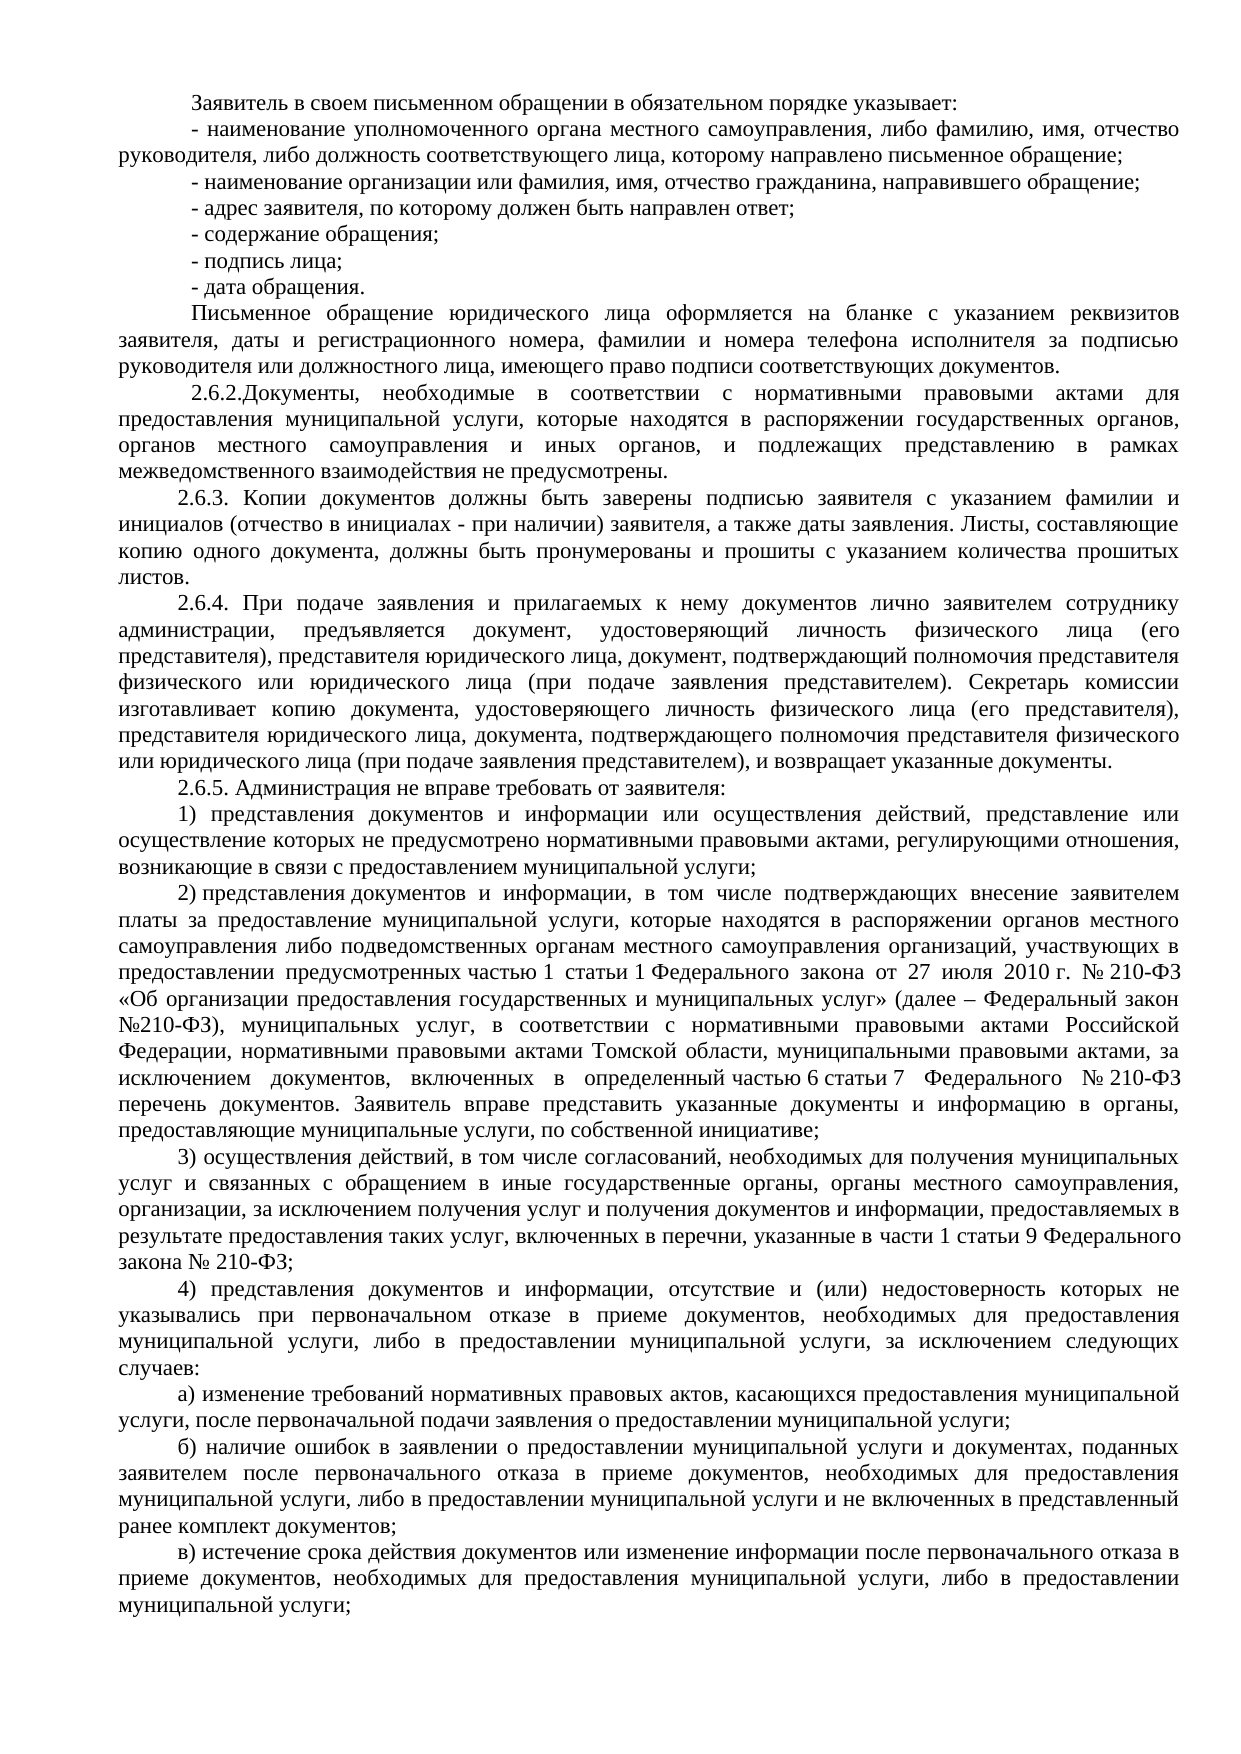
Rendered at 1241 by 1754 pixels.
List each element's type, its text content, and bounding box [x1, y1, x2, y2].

text а) изменение требований нормативных правовых актов, касающихся предоставления муниципальной услуги, после первоначальной подачи заявления о предоставлении муниципальной услуги; [118, 1380, 1181, 1433]
text - наименование уполномоченного органа местного самоуправления, либо фамилию, имя, отчество руководителя, либо должность соответствующего лица, которому направлено письменное обращение; [118, 115, 1181, 168]
text - наименование организации или фамилия, имя, отчество гражданина, направившего обращение; [118, 168, 1181, 194]
text 4) представления документов и информации, отсутствие и (или) недостоверность которых не указывались при первоначальном отказе в приеме документов, необходимых для предоставления муниципальной услуги, либо в предоставлении муниципальной услуги, за исключением следующих случаев: [118, 1274, 1181, 1380]
text 2.6.5. Администрация не вправе требовать от заявителя: [118, 774, 1181, 800]
text 3) осуществления действий, в том числе согласований, необходимых для получения муниципальных услуг и связанных с обращением в иные государственные органы, органы местного самоуправления, организации, за исключением получения услуг и получения документов и информации, предоставляемых в результате предоставления таких услуг, включенных в перечни, указанные в части 1 статьи 9 Федерального закона № 210-ФЗ; [118, 1143, 1181, 1274]
text Заявитель в своем письменном обращении в обязательном порядке указывает: [118, 89, 1181, 115]
text 2.6.3. Копии документов должны быть заверены подписью заявителя с указанием фамилии и инициалов (отчество в инициалах - при наличии) заявителя, а также даты заявления. Листы, составляющие копию одного документа, должны быть пронумерованы и прошиты с указанием количества прошитых листов. [118, 484, 1181, 589]
text 2) представления документов и информации, в том числе подтверждающих внесение заявителем платы за предоставление муниципальной услуги, которые находятся в распоряжении органов местного самоуправления либо подведомственных органам местного самоуправления организаций, участвующих в предоставлении предусмотренных частью 1 статьи 1 Федерального закона от 27 июля 2010 г. № 210-ФЗ «Об организации предоставления государственных и муниципальных услуг» (далее – Федеральный закон №210-ФЗ), муниципальных услуг, в соответствии с нормативными правовыми актами Российской Федерации, нормативными правовыми актами Томской области, муниципальными правовыми актами, за исключением документов, включенных в определенный частью 6 статьи 7 Федерального № 210-ФЗ перечень документов. Заявитель вправе представить указанные документы и информацию в органы, предоставляющие муниципальные услуги, по собственной инициативе; [118, 879, 1181, 1143]
text Письменное обращение юридического лица оформляется на бланке с указанием реквизитов заявителя, даты и регистрационного номера, фамилии и номера телефона исполнителя за подписью руководителя или должностного лица, имеющего право подписи соответствующих документов. [118, 299, 1181, 378]
text - адрес заявителя, по которому должен быть направлен ответ; [118, 194, 1181, 220]
text 2.6.2.Документы, необходимые в соответствии с нормативными правовыми актами для предоставления муниципальной услуги, которые находятся в распоряжении государственных органов, органов местного самоуправления и иных органов, и подлежащих представлению в рамках межведомственного взаимодействия не предусмотрены. [118, 378, 1181, 484]
text - дата обращения. [118, 273, 1181, 299]
text 1) представления документов и информации или осуществления действий, представление или осуществление которых не предусмотрено нормативными правовыми актами, регулирующими отношения, возникающие в связи с предоставлением муниципальной услуги; [118, 800, 1181, 879]
text б) наличие ошибок в заявлении о предоставлении муниципальной услуги и документах, поданных заявителем после первоначального отказа в приеме документов, необходимых для предоставления муниципальной услуги, либо в предоставлении муниципальной услуги и не включенных в представленный ранее комплект документов; [118, 1433, 1181, 1538]
text - содержание обращения; [118, 220, 1181, 247]
text в) истечение срока действия документов или изменение информации после первоначального отказа в приеме документов, необходимых для предоставления муниципальной услуги, либо в предоставлении муниципальной услуги; [118, 1538, 1181, 1617]
text 2.6.4. При подаче заявления и прилагаемых к нему документов лично заявителем сотруднику администрации, предъявляется документ, удостоверяющий личность физического лица (его представителя), представителя юридического лица, документ, подтверждающий полномочия представителя физического или юридического лица (при подаче заявления представителем). Секретарь комиссии изготавливает копию документа, удостоверяющего личность физического лица (его представителя), представителя юридического лица, документа, подтверждающего полномочия представителя физического или юридического лица (при подаче заявления представителем), и возвращает указанные документы. [118, 589, 1181, 774]
text - подпись лица; [118, 247, 1181, 273]
